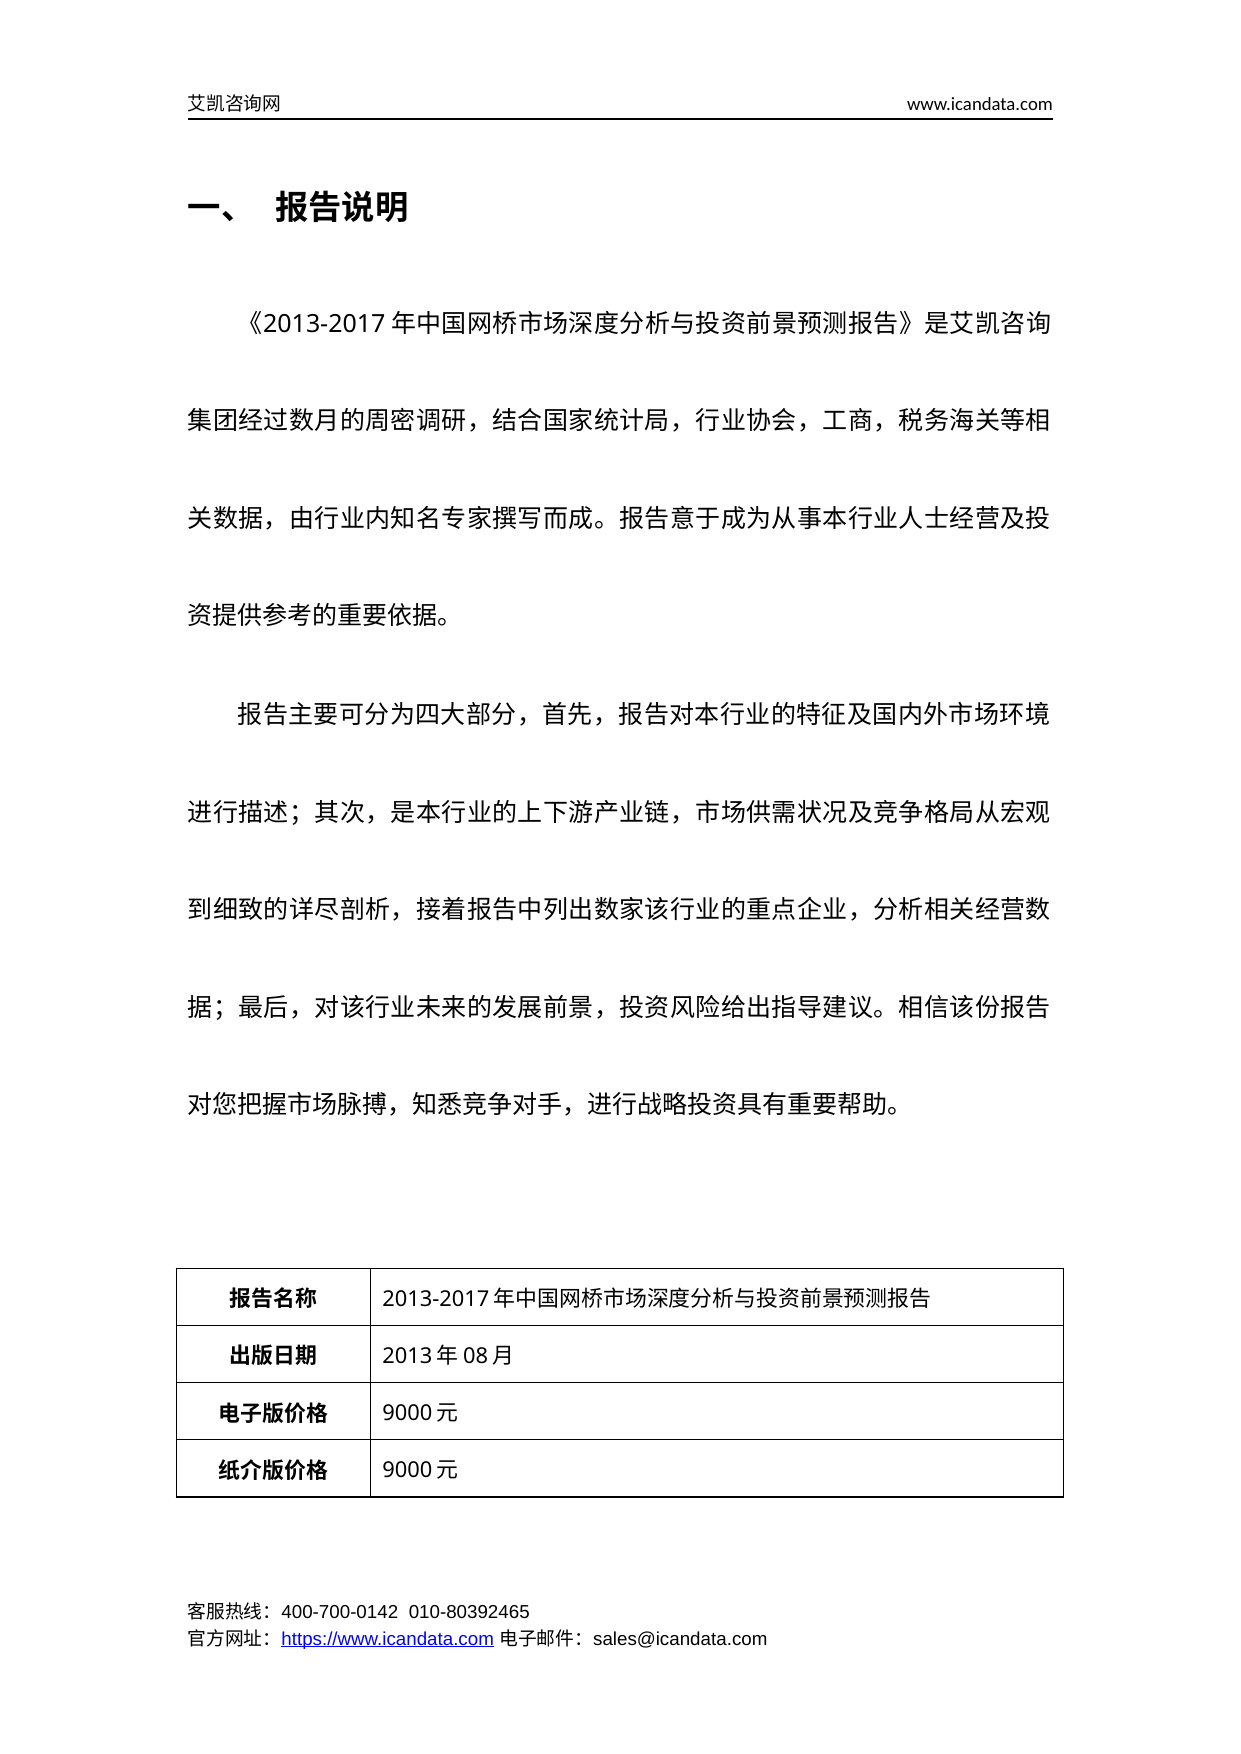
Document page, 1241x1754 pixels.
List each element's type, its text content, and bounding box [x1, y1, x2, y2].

table_cell 纸介版价格 [177, 1440, 370, 1496]
table_cell 2013年08月 [371, 1326, 1063, 1382]
table_header 报告名称 [177, 1269, 370, 1325]
table_cell 出版日期 [177, 1326, 370, 1382]
table_cell 电子版价格 [177, 1383, 370, 1439]
text 《2013-2017年中国网桥市场深度分析与投资前景预测报告》是艾凯咨询集团经过数月的周密调研，结合国家统计局，行业协会，工商，税务海关等相关数据，由行业内知名专家撰写而成。报告意于成为从事本行业人士经营及投资提供参考的重要依据。 [187, 289, 1053, 646]
text 报告主要可分为四大部分，首先，报告对本行业的特征及国内外市场环境进行描述；其次，是本行业的上下游产业链，市场供需状况及竞争格局从宏观到细致的详尽剖析，接着报告中列出数家该行业的重点企业，分析相关经营数据；最后，对该行业未来的发展前景，投资风险给出指导建议。相信该份报告对您把握市场脉搏，知悉竞争对手，进行战略投资具有重要帮助。 [187, 681, 1053, 1136]
subtitle 报告说明 [187, 172, 1053, 237]
table_header 2013-2017年中国网桥市场深度分析与投资前景预测报告 [371, 1269, 1063, 1325]
table_cell 9000元 [371, 1440, 1063, 1496]
table_cell 9000元 [371, 1383, 1063, 1439]
